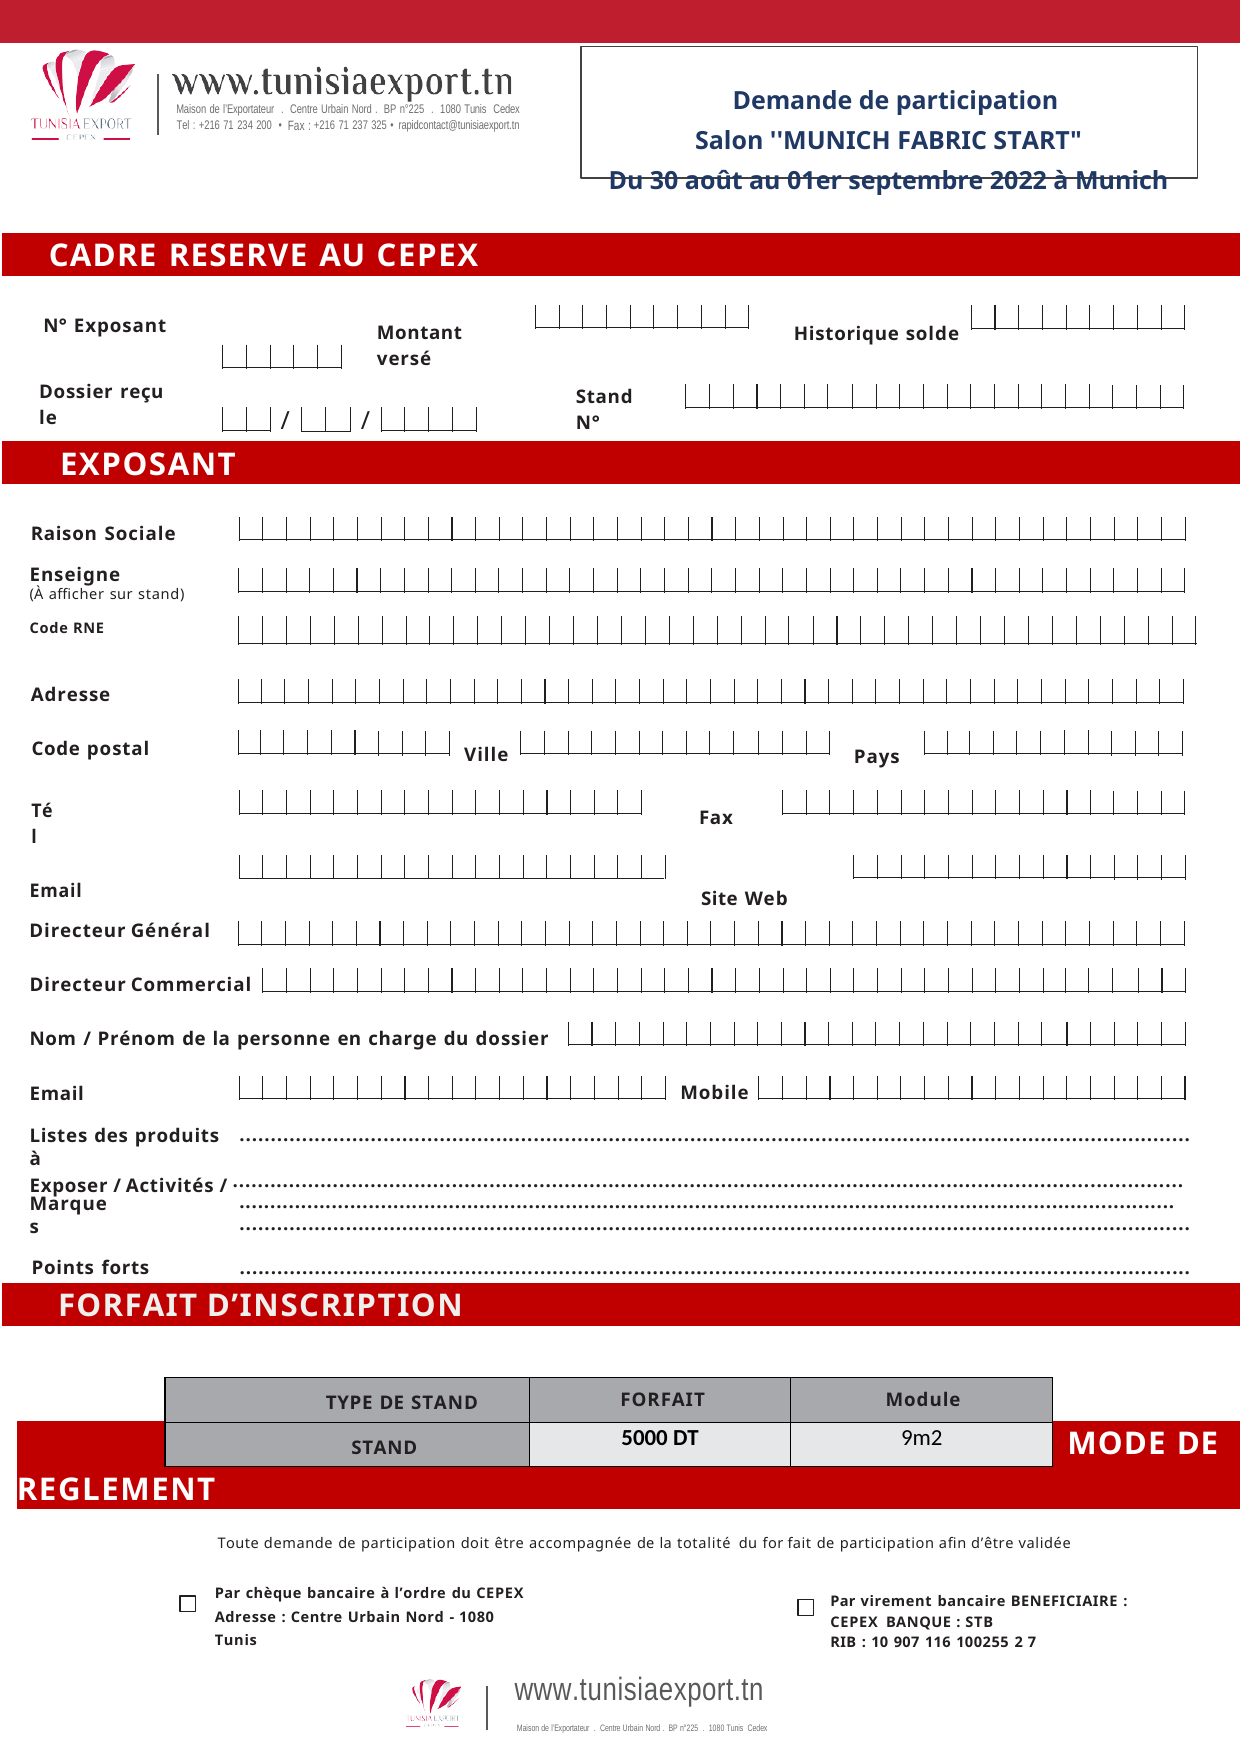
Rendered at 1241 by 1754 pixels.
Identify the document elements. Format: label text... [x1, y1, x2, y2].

text Ville Pays [464, 742, 1201, 769]
text CADRE RESERVE AU CEPEX [2, 233, 1240, 276]
text Email [29, 878, 83, 903]
text FORFAIT D’INSCRIPTION [2, 1283, 1240, 1326]
text Par virement bancaire BENEFICIAIRE : CEPEX BANQUE : STB [830, 1591, 1171, 1632]
text Demande de participation [590, 83, 1201, 117]
text Enseigne [29, 563, 1201, 586]
text Du 30 août au 01er septembre 2022 à Munich [576, 163, 1201, 197]
text ........................................................................................................................................................ [239, 1121, 1201, 1147]
text Montant versé [377, 320, 518, 371]
text Directeur Général [29, 917, 1201, 943]
table_header FORFAIT [530, 1378, 790, 1422]
table_cell 9m2 [791, 1423, 1052, 1466]
text Site Web [701, 885, 1201, 910]
table_cell 5000 DT [530, 1423, 790, 1466]
text Points forts ........................................................................................................................................................ [31, 1256, 1201, 1279]
text (À afficher sur stand) [29, 586, 1201, 603]
text Tél [31, 797, 58, 848]
text Maison de l’Exportateur . Centre Urbain Nord . BP n°225 . 1080 Tunis Cedex Tel : +216 71 234 200 • Fax : +216 71 237 325 • rapidcontact@tunisiaexport.tn [176, 101, 524, 133]
text Code postal [31, 735, 153, 761]
picture [172, 66, 512, 102]
picture [30, 49, 136, 140]
text Toute demande de participation doit être accompagnée de la totalité du for fait de participation afin d’être validée [179, 1533, 1109, 1553]
table_cell STAND [166, 1423, 529, 1466]
text Stand N° [576, 383, 661, 434]
text Listes des produits à [29, 1125, 228, 1169]
text ........................................................................................................................................................ [239, 1192, 1201, 1212]
text Nom / Prénom de la personne en charge du dossier [29, 1026, 1201, 1051]
picture [405, 1678, 462, 1727]
text RIB : 10 907 116 100255 2 7 [830, 1632, 1201, 1652]
text Dossier reçu le [39, 378, 185, 429]
text Fax [699, 804, 1201, 830]
table_header Module [791, 1378, 1052, 1422]
text Marques [29, 1192, 115, 1238]
text / / [280, 403, 518, 437]
text ........................................................................................................................................................ [239, 1212, 1201, 1235]
text EXPOSANT [2, 441, 1240, 484]
text Par chèque bancaire à l’ordre du CEPEX Adresse : Centre Urbain Nord - 1080 Tunis [214, 1583, 534, 1649]
text MODE DE REGLEMENT [17, 1421, 1240, 1509]
text Adresse [31, 681, 1201, 707]
text Directeur Commercial [29, 971, 1201, 997]
text Exposer / Activités / ........................................................................................................................................................ [29, 1169, 1201, 1192]
text Code RNE [29, 620, 1201, 637]
text N° Exposant [43, 313, 185, 338]
text Salon ''MUNICH FABRIC START" [576, 123, 1201, 157]
text Raison Sociale [31, 520, 1201, 546]
table_header TYPE DE STAND [166, 1378, 529, 1422]
text Email Mobile [29, 1079, 1201, 1106]
text Historique solde [794, 320, 1201, 346]
